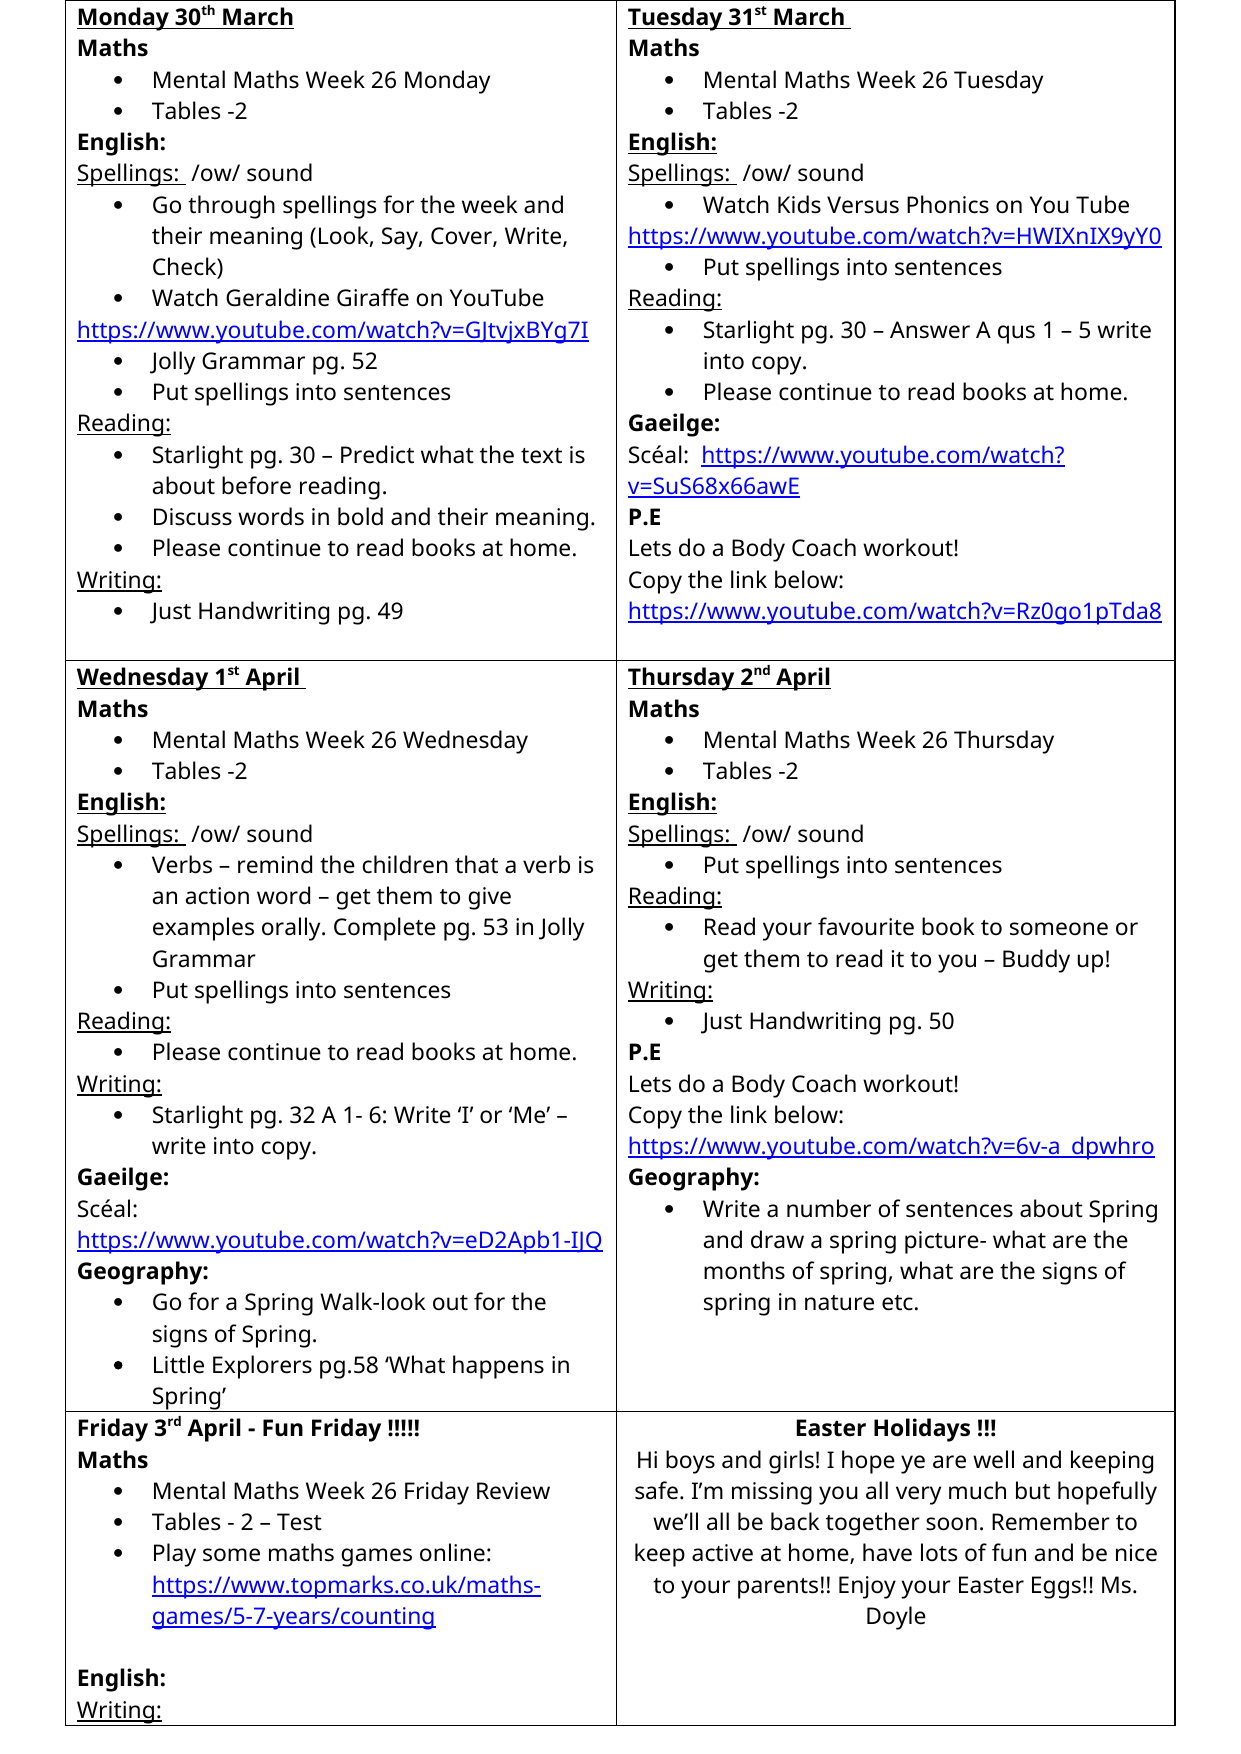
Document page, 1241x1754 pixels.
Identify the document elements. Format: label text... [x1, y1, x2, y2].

table_cell Thursday 2nd April Maths Mental Maths Week 26 Thursday Tables -2 English: Spellings: /ow/ sound Put spellings into sentences Reading: Read your favourite book to someone or get them to read it to you – Buddy up! Writing: Just Handwriting pg. 50 P.E Lets do a Body Coach workout! Copy the link below: https://www.youtube.com/watch?v=6v-a_dpwhro Geography: Write a number of sentences about Spring and draw a spring picture- what are the months of spring, what are the signs of spring in nature etc. [617, 661, 1174, 1411]
table_cell Wednesday 1st April Maths Mental Maths Week 26 Wednesday Tables -2 English: Spellings: /ow/ sound Verbs – remind the children that a verb is an action word – get them to give examples orally. Complete pg. 53 in Jolly Grammar Put spellings into sentences Reading: Please continue to read books at home. Writing: Starlight pg. 32 A 1- 6: Write ‘I’ or ‘Me’ – write into copy. Gaeilge: Scéal: https://www.youtube.com/watch?v=eD2Apb1-IJQ Geography: Go for a Spring Walk-look out for the signs of Spring. Little Explorers pg.58 ‘What happens in Spring’ [66, 661, 616, 1411]
table_header Monday 30th March Maths Mental Maths Week 26 Monday Tables -2 English: Spellings: /ow/ sound Go through spellings for the week and their meaning (Look, Say, Cover, Write, Check) Watch Geraldine Giraffe on YouTube https://www.youtube.com/watch?v=GJtvjxBYg7I Jolly Grammar pg. 52 Put spellings into sentences Reading: Starlight pg. 30 – Predict what the text is about before reading. Discuss words in bold and their meaning. Please continue to read books at home. Writing: Just Handwriting pg. 49 [66, 1, 616, 660]
table_header Tuesday 31st March Maths Mental Maths Week 26 Tuesday Tables -2 English: Spellings: /ow/ sound Watch Kids Versus Phonics on You Tube https://www.youtube.com/watch?v=HWIXnIX9yY0 Put spellings into sentences Reading: Starlight pg. 30 – Answer A qus 1 – 5 write into copy. Please continue to read books at home. Gaeilge: Scéal: https://www.youtube.com/watch?v=SuS68x66awE P.E Lets do a Body Coach workout! Copy the link below: https://www.youtube.com/watch?v=Rz0go1pTda8 [617, 1, 1174, 660]
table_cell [66, 1412, 616, 1725]
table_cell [617, 1412, 1174, 1725]
